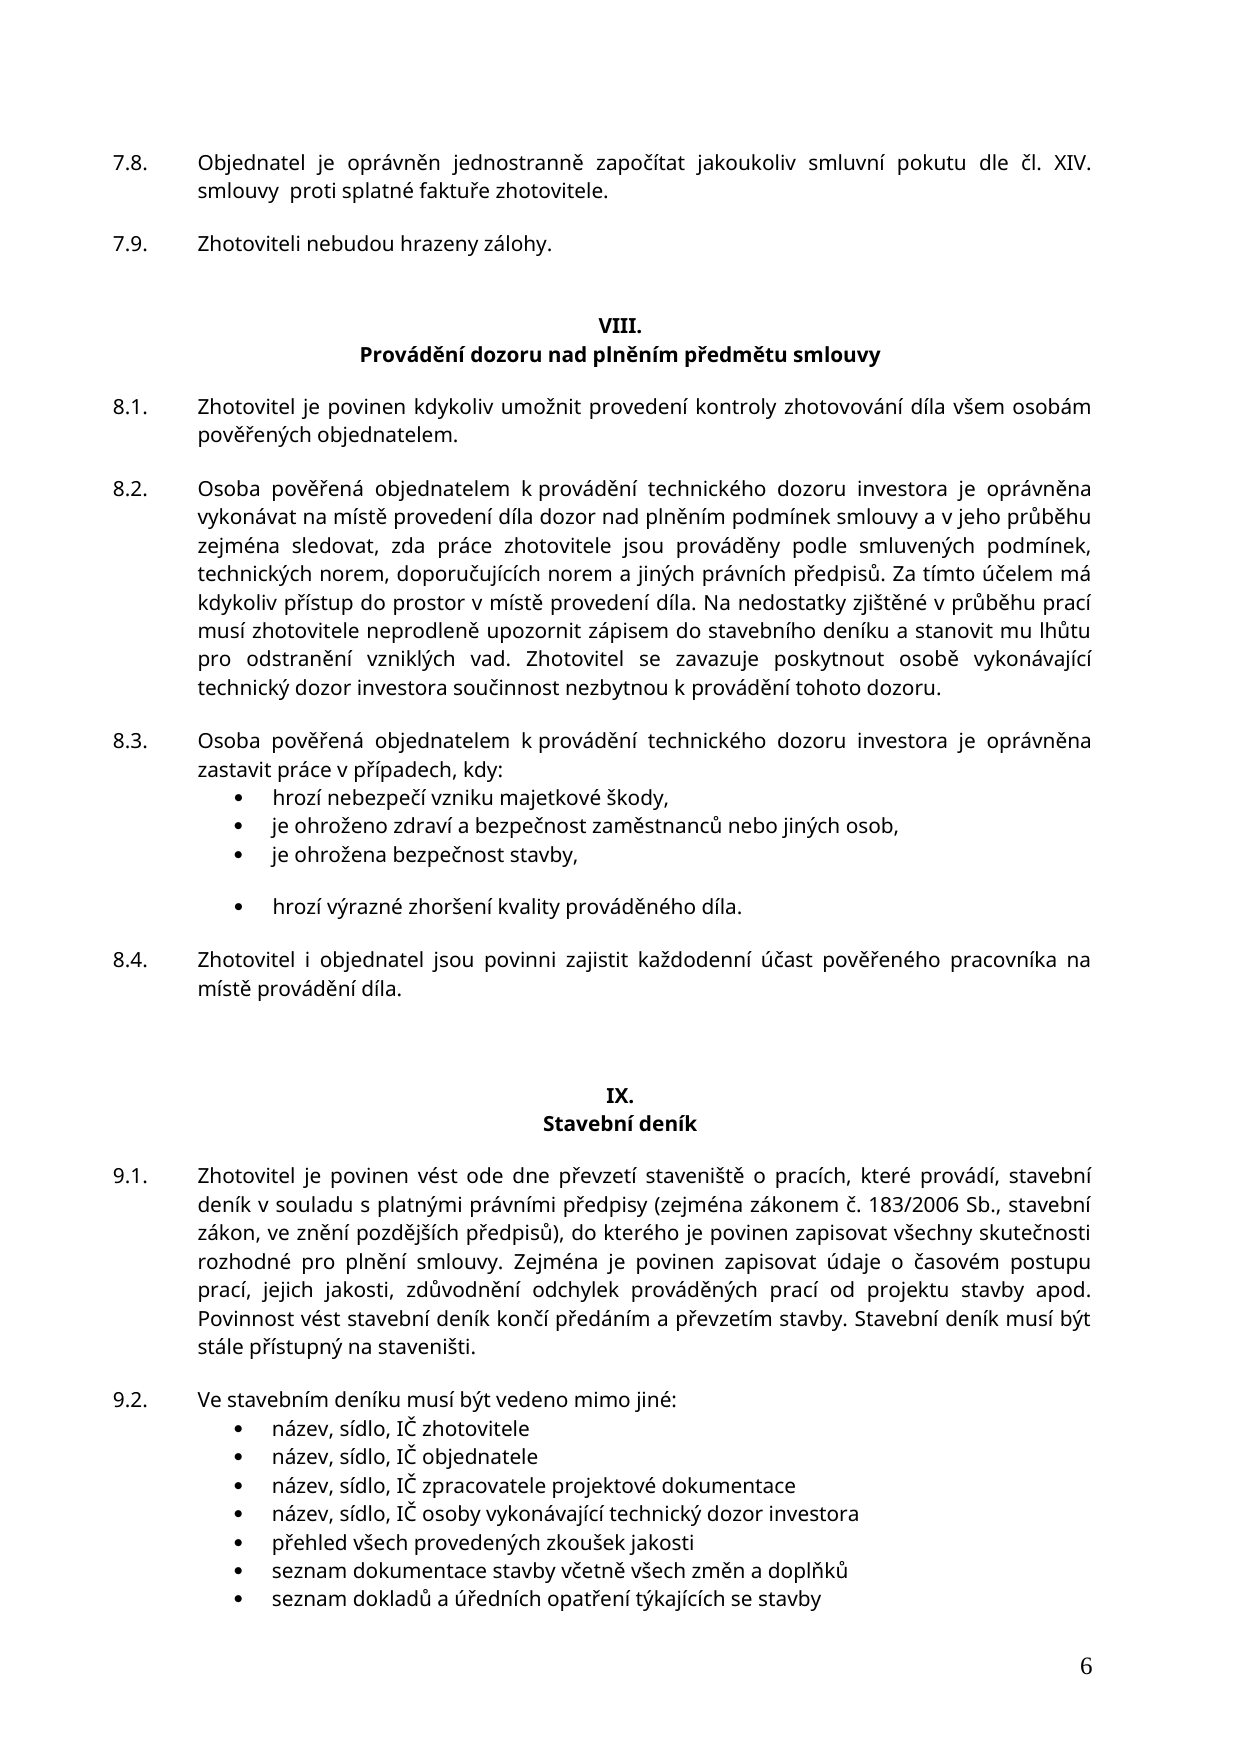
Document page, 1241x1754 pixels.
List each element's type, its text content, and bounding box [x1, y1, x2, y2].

list název, sídlo, IČ zpracovatele projektové dokumentace [234, 1471, 1092, 1499]
list přehled všech provedených zkoušek jakosti [234, 1528, 1092, 1556]
list Ve stavebním deníku musí být vedeno mimo jiné: [148, 1386, 1092, 1414]
list Zhotovitel i objednatel jsou povinni zajistit každodenní účast pověřeného pracovníka na místě provádění díla. [148, 946, 1092, 1002]
list Objednatel je oprávněn jednostranně započítat jakoukoliv smluvní pokutu dle čl. XIV. smlouvy proti splatné faktuře zhotovitele. [148, 148, 1092, 204]
text Stavební deník [148, 1109, 1092, 1138]
list Osoba pověřená objednatelem k provádění technického dozoru investora je oprávněna vykonávat na místě provedení díla dozor nad plněním podmínek smlouvy a v jeho průběhu zejména sledovat, zda práce zhotovitele jsou prováděny podle smluvených podmínek, technických norem, doporučujících norem a jiných právních předpisů. Za tímto účelem má kdykoliv přístup do prostor v místě provedení díla. Na nedostatky zjištěné v průběhu prací musí zhotovitele neprodleně upozornit zápisem do stavebního deníku a stanovit mu lhůtu pro odstranění vzniklých vad. Zhotovitel se zavazuje poskytnout osobě vykonávající technický dozor investora součinnost nezbytnou k provádění tohoto dozoru. [148, 474, 1092, 701]
list Zhotoviteli nebudou hrazeny zálohy. [148, 229, 1092, 258]
list název, sídlo, IČ zhotovitele [234, 1414, 1092, 1442]
list je ohrožena bezpečnost stavby, [234, 840, 1092, 868]
list hrozí výrazné zhoršení kvality prováděného díla. [235, 892, 1092, 921]
text VIII. [148, 311, 1092, 340]
text IX. [148, 1081, 1092, 1109]
text Provádění dozoru nad plněním předmětu smlouvy [148, 340, 1092, 368]
list název, sídlo, IČ osoby vykonávající technický dozor investora [234, 1499, 1092, 1528]
list seznam dokladů a úředních opatření týkajících se stavby [234, 1584, 1092, 1613]
list Osoba pověřená objednatelem k provádění technického dozoru investora je oprávněna zastavit práce v případech, kdy: [148, 726, 1092, 783]
list je ohroženo zdraví a bezpečnost zaměstnanců nebo jiných osob, [234, 812, 1092, 840]
list hrozí nebezpečí vzniku majetkové škody, [235, 783, 1092, 812]
list seznam dokumentace stavby včetně všech změn a doplňků [234, 1556, 1092, 1584]
list Zhotovitel je povinen vést ode dne převzetí staveniště o pracích, které provádí, stavební deník v souladu s platnými právními předpisy (zejména zákonem č. 183/2006 Sb., stavební zákon, ve znění pozdějších předpisů), do kterého je povinen zapisovat všechny skutečnosti rozhodné pro plnění smlouvy. Zejména je povinen zapisovat údaje o časovém postupu prací, jejich jakosti, zdůvodnění odchylek prováděných prací od projektu stavby apod. Povinnost vést stavební deník končí předáním a převzetím stavby. Stavební deník musí být stále přístupný na staveništi. [148, 1161, 1092, 1361]
list Zhotovitel je povinen kdykoliv umožnit provedení kontroly zhotovování díla všem osobám pověřených objednatelem. [148, 392, 1092, 449]
list název, sídlo, IČ objednatele [234, 1442, 1092, 1471]
